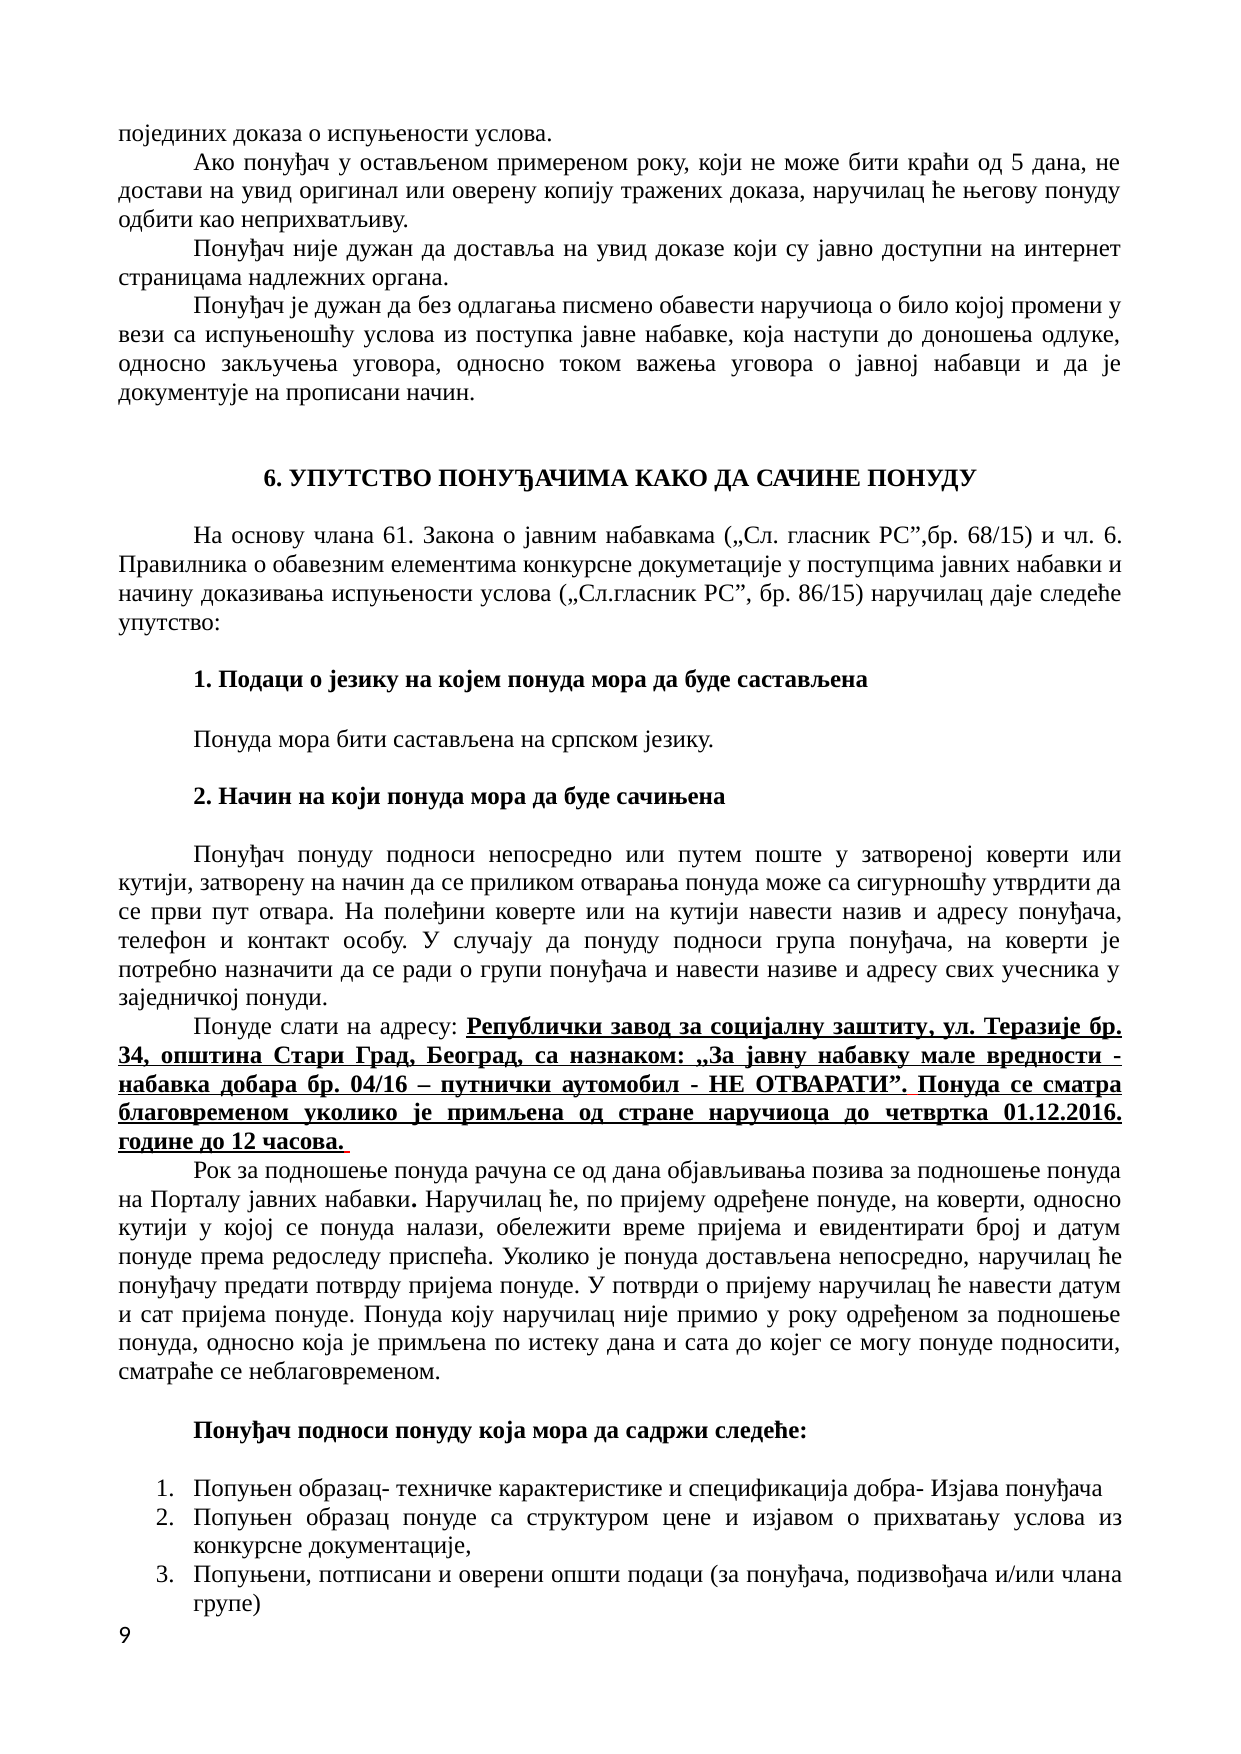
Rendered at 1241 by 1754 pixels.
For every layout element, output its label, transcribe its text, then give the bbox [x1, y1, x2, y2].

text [118, 118, 1122, 147]
text Понуђач није дужан да доставља на увид доказе који су јавно доступни на интернет страницама надлежних органа. [118, 233, 1122, 291]
text Понуђач подноси понуду која мора да садржи следеће: [118, 1415, 1122, 1444]
text Понуде слати на адресу: Републички завод за социјалну заштиту, ул. Теразије бр. 34, општина Стари Град, Београд, са назнаком: ,,За јавну набавку мале вредности - набавка добара бр. 04/16 – путнички аутомобил - НЕ ОТВАРАТИ”. Понуда се сматра благовременом уколико је примљена од стране наручиоца до четвртка 01.12.2016. године до 12 часова. [118, 1124, 1122, 1155]
text Рок за подношење понуда рачуна се од дана објављивања позива за подношење понуда на Порталу јавних набавки. Наручилац ће, по пријему одређене понуде, на коверти, односно кутији у којој се понуда налази, обележити време пријема и евидентирати број и датум понуде према редоследу приспећа. Уколико је понуда достављена непосредно, наручилац ће понуђачу предати потврду пријема понуде. У потврди о пријему наручилац ће навести датум и сат пријема понуде. Понуда коју наручилац није примио у року одређеном за подношење понуда, односно која је примљена по истеку дана и сата до којег се могу понуде подносити, сматраће се неблаговременом. [118, 1155, 1122, 1385]
text 2. Начин на који понуда мора да буде сачињена [118, 781, 1122, 810]
list Попуњен образац понуде са структуром цене и изјавом о прихватању услова из конкурсне документације, [156, 1502, 1122, 1559]
text Ако понуђач у остављеном примереном року, који не може бити краћи од 5 дана, не достави на увид оригинал или оверену копију тражених доказа, наручилац ће његову понуду одбити као неприхватљиву. [118, 147, 1122, 233]
text Понуде слати на адресу: Републички завод за социјалну заштиту, ул. Теразије бр. 34, општина Стари Град, Београд, са назнаком: ,,За јавну набавку мале вредности - набавка добара бр. 04/16 – путнички аутомобил - НЕ ОТВАРАТИ”. Понуда се сматра благовременом уколико је примљена од стране наручиоца до четвртка 01.12.2016. године до 12 часова. [118, 1066, 1122, 1094]
text Понуђач понуду подноси непосредно или путем поште у затвореној коверти или кутији, затворену на начин да се приликом отварања понуда може са сигурношћу утврдити да се први пут отвара. На полеђини коверте или на кутији навести назив и адресу понуђача, телефон и контакт особу. У случају да понуду подноси група понуђача, на коверти је потребно назначити да се ради о групи понуђача и навести називе и адресу свих учесника у заједничкој понуди. [118, 839, 1122, 1011]
text Понуде слати на адресу: Републички завод за социјалну заштиту, ул. Теразије бр. 34, општина Стари Град, Београд, са назнаком: ,,За јавну набавку мале вредности - набавка добара бр. 04/16 – путнички аутомобил - НЕ ОТВАРАТИ”. Понуда се сматра благовременом уколико је примљена од стране наручиоца до четвртка 01.12.2016. године до 12 часова. [118, 1095, 1122, 1122]
text Понуде слати на адресу: Републички завод за социјалну заштиту, ул. Теразије бр. 34, општина Стари Град, Београд, са назнаком: ,,За јавну набавку мале вредности - набавка добара бр. 04/16 – путнички аутомобил - НЕ ОТВАРАТИ”. Понуда се сматра благовременом уколико је примљена од стране наручиоца до четвртка 01.12.2016. године до 12 часова. [118, 1011, 1122, 1065]
text 1. Подаци о језику на којем понуда мора да буде састављена [118, 664, 1122, 693]
list Попуњени, потписани и оверени општи подаци (за понуђача, подизвођача и/или члана групе) [156, 1559, 1122, 1617]
text Понуда мора бити састављена на српском језику. [118, 724, 1122, 752]
text Понуђач је дужан да без одлагања писмено обавести наручиоца о било којој промени у вези са испуњеношћу услова из поступка јавне набавке, која наступи до доношења одлуке, односно закључења уговора, односно током важења уговора о јавној набавци и да је документује на прописани начин. [118, 291, 1122, 406]
text На основу члана 61. Закона о јавним набавкама („Сл. гласник РС”,бр. 68/15) и чл. 6. Правилника о обавезним елементима конкурсне докуметације у поступцима јавних набавки и начину доказивања испуњености услова („Сл.гласник РС”, бр. 86/15) наручилац даје следеће упутство: [118, 521, 1122, 636]
text 6. УПУТСТВО ПОНУЂАЧИМА КАКО ДА САЧИНЕ ПОНУДУ [118, 463, 1122, 492]
list Попуњен образац- техничке карактеристике и спецификација добра- Изјава понуђача [156, 1473, 1122, 1502]
